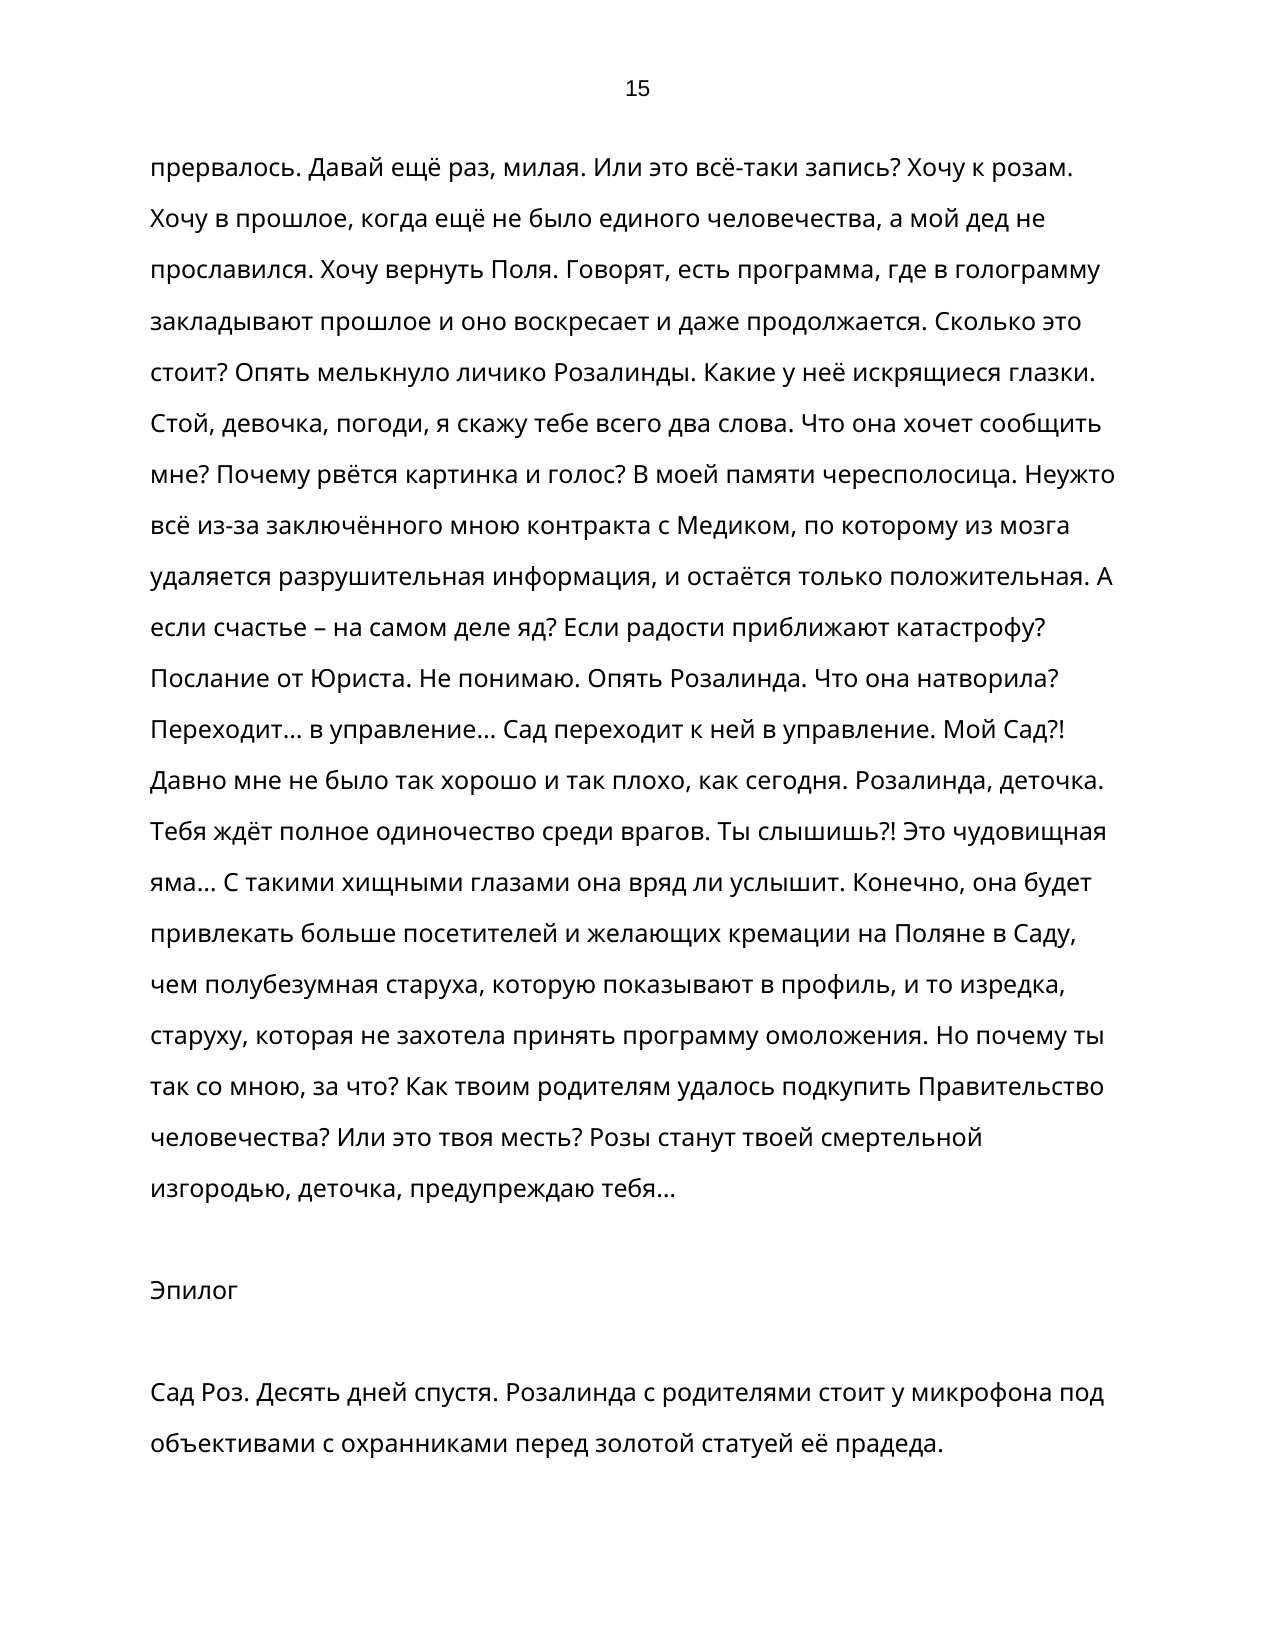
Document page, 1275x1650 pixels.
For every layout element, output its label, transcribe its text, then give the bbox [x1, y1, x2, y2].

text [150, 1375, 1125, 1460]
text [150, 150, 1125, 1205]
text Эпилог [150, 1273, 1125, 1307]
